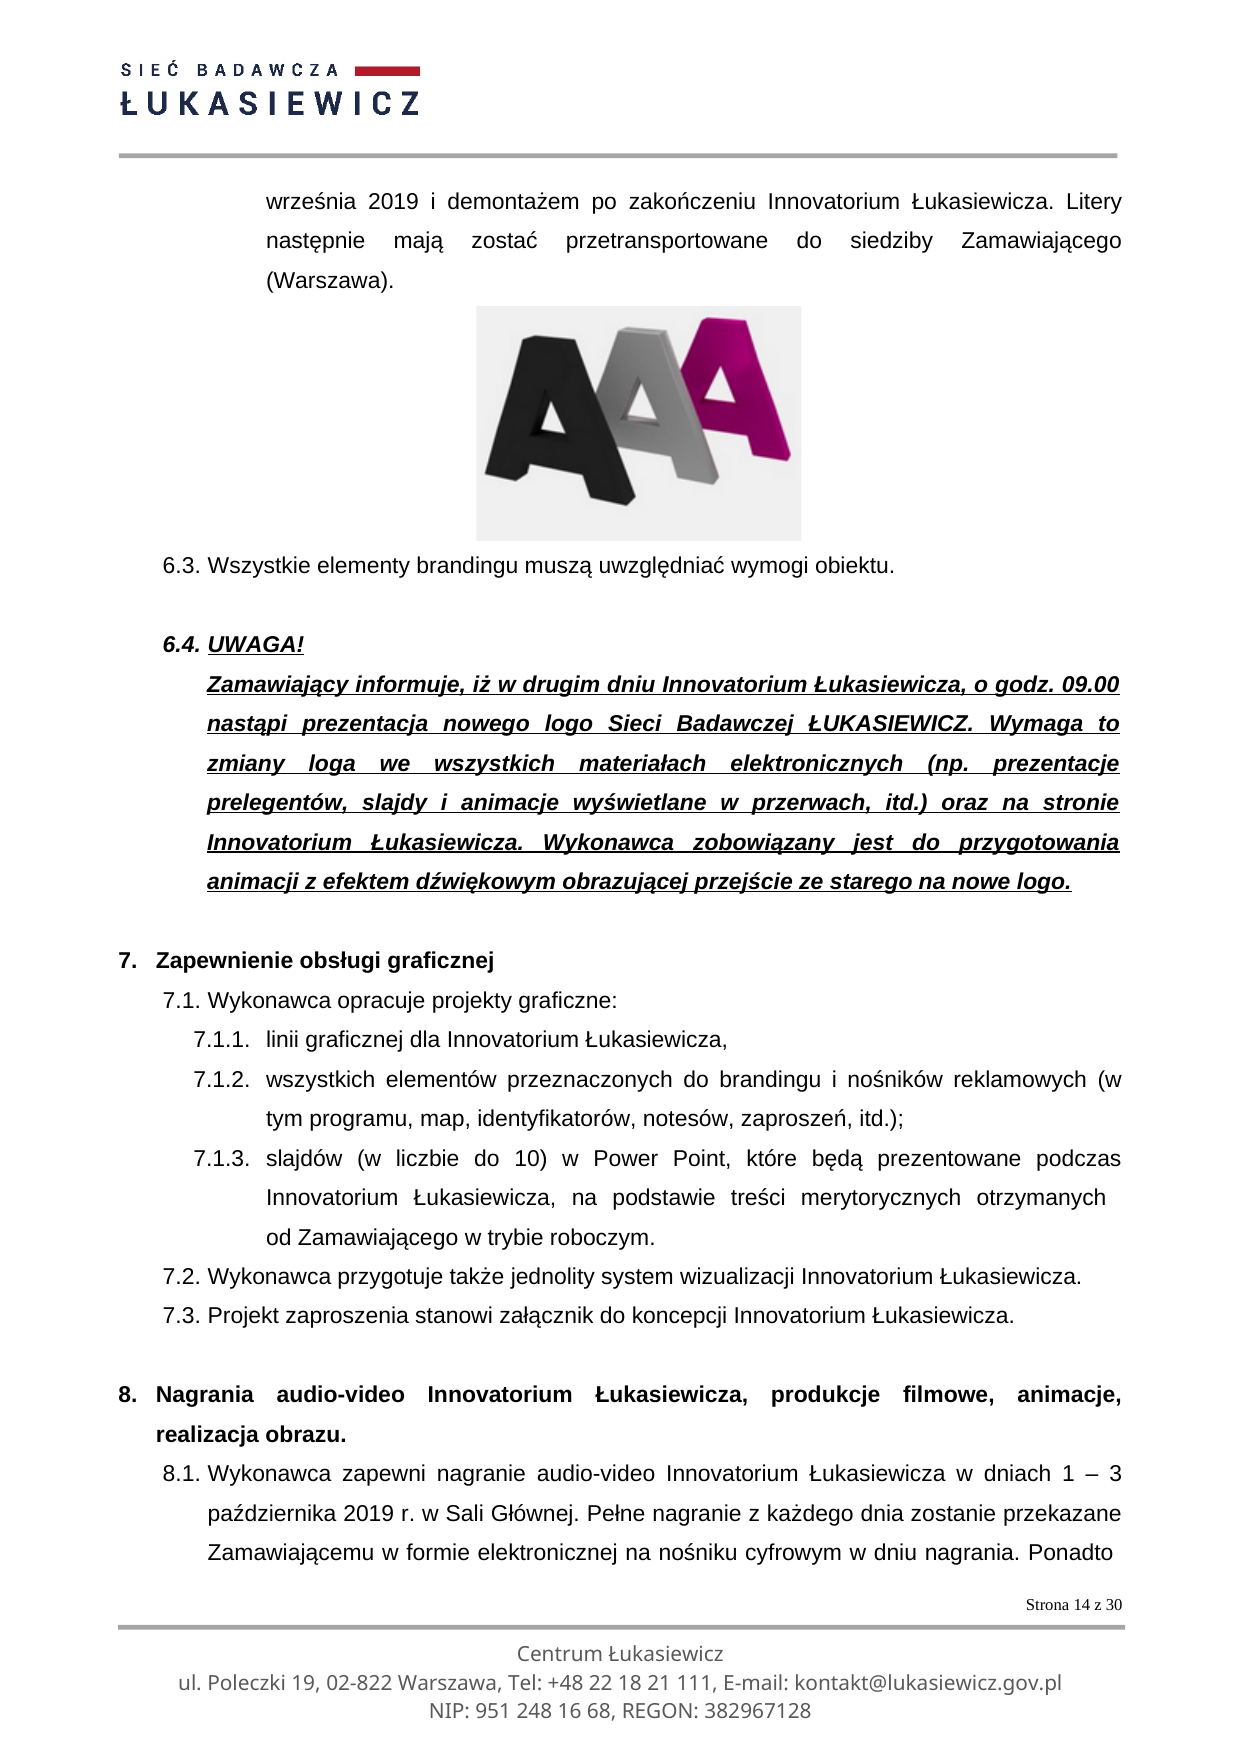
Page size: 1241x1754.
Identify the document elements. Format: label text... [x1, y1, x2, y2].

list Zapewnienie obsługi graficznej [118, 947, 1122, 973]
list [193, 188, 1122, 293]
picture [118, 59, 422, 116]
list Wszystkie elementy brandingu muszą uwzględniać wymogi obiektu. [162, 552, 1122, 579]
list wszystkich elementów przeznaczonych do brandingu i nośników reklamowych (w tym programu, map, identyfikatorów, notesów, zaproszeń, itd.); [193, 1066, 1122, 1131]
list Projekt zaproszenia stanowi załącznik do koncepcji Innovatorium Łukasiewicza. [162, 1302, 1122, 1329]
list linii graficznej dla Innovatorium Łukasiewicza, [193, 1026, 1122, 1052]
list UWAGA! [162, 631, 1122, 658]
list slajdów (w liczbie do 10) w Power Point, które będą prezentowane podczas Innovatorium Łukasiewicza, na podstawie treści merytorycznych otrzymanych od Zamawiającego w trybie roboczym. [193, 1144, 1122, 1250]
list Nagrania audio-video Innovatorium Łukasiewicza, produkcje filmowe, animacje, realizacja obrazu. [118, 1381, 1122, 1447]
list Wykonawca przygotuje także jednolity system wizualizacji Innovatorium Łukasiewicza. [162, 1263, 1122, 1289]
text Zamawiający informuje, iż w drugim dniu Innovatorium Łukasiewicza, o godz. 09.00 nastąpi prezentacja nowego logo Sieci Badawczej ŁUKASIEWICZ. Wymaga to zmiany loga we wszystkich materiałach elektronicznych (np. prezentacje prelegentów, slajdy i animacje wyświetlane w przerwach, itd.) oraz na stronie Innovatorium Łukasiewicza. Wykonawca zobowiązany jest do przygotowania animacji z efektem dźwiękowym obrazującej przejście ze starego na nowe logo. [207, 671, 1122, 894]
list Wykonawca opracuje projekty graficzne: [162, 987, 1122, 1013]
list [162, 1460, 1122, 1566]
picture [476, 306, 802, 541]
